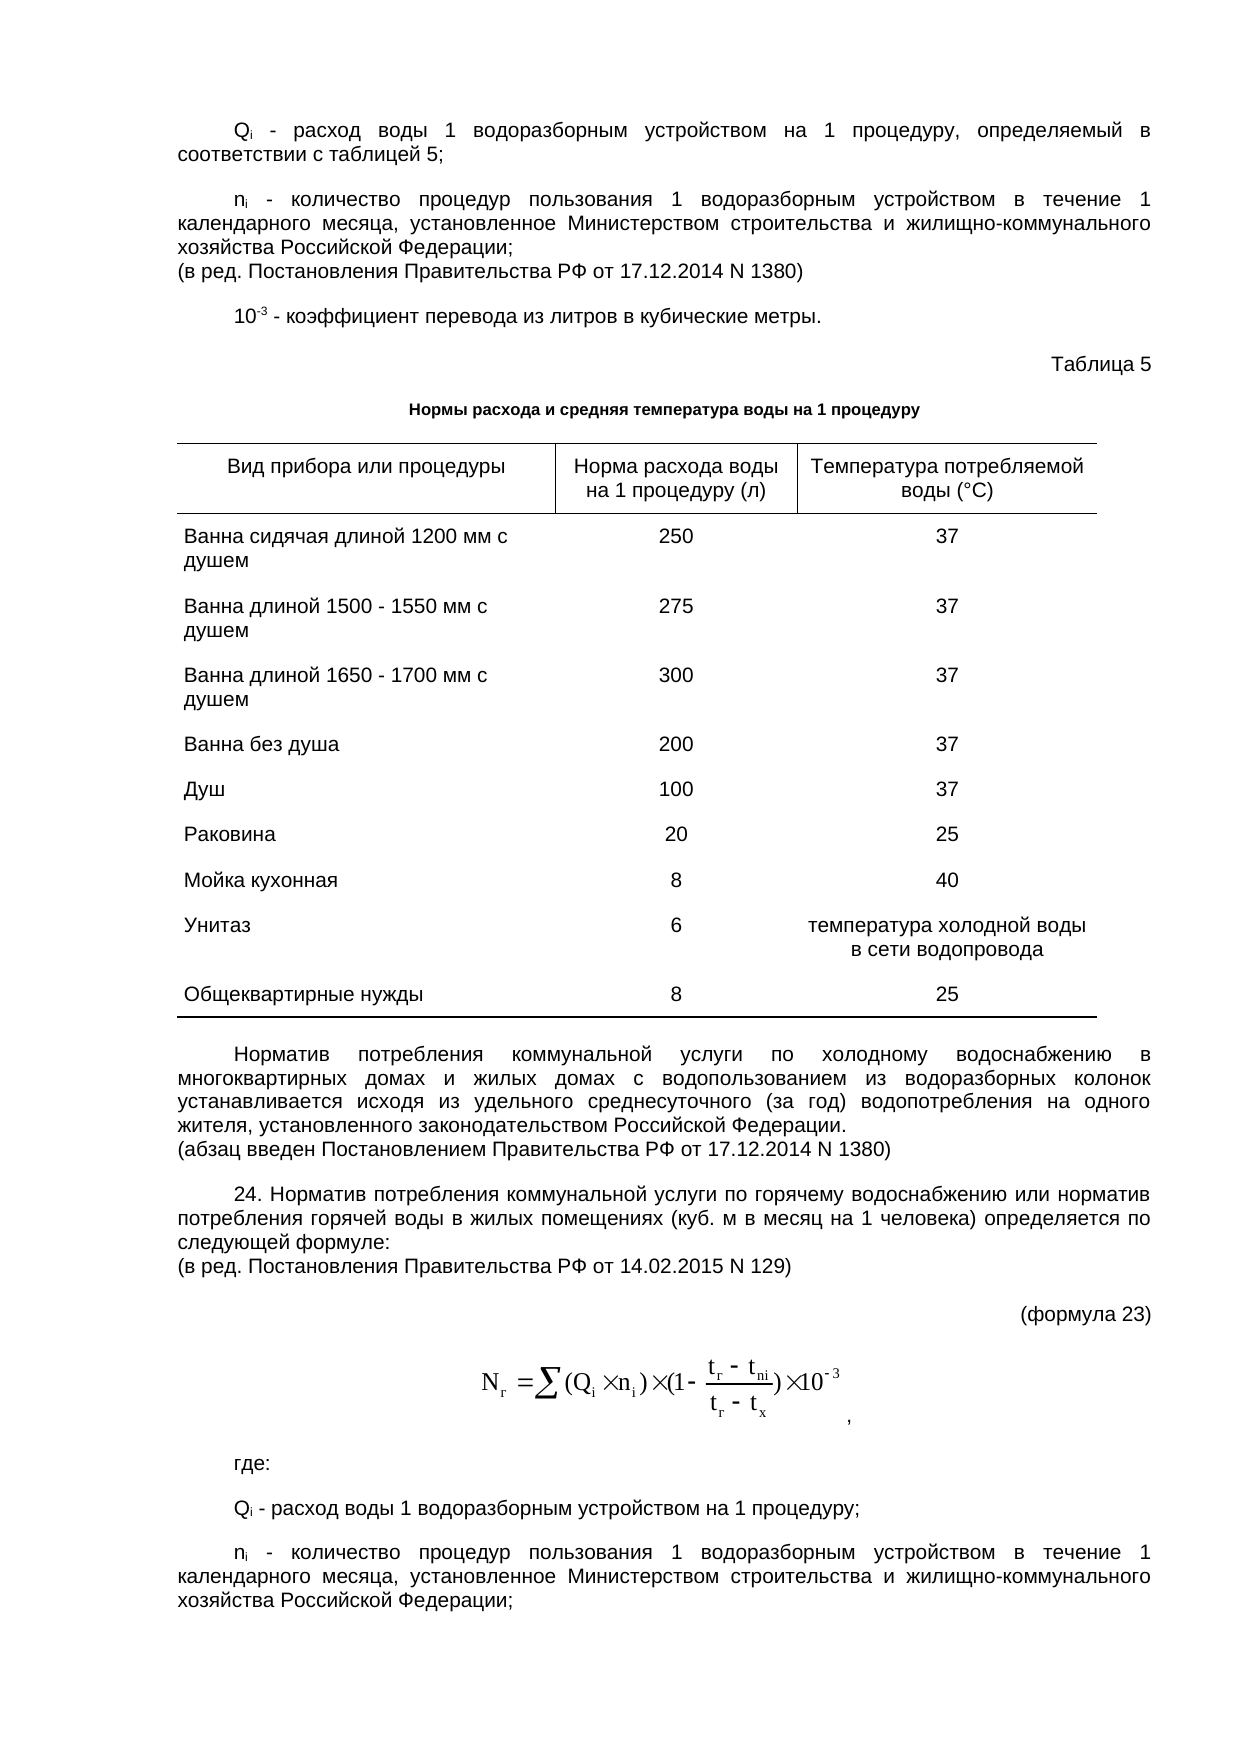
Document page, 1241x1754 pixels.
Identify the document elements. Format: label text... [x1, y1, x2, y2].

text Таблица 5 [177, 351, 1152, 375]
table_cell 6 [555, 902, 797, 971]
table_header Вид прибора или процедуры [177, 444, 555, 513]
table_cell 25 [797, 812, 1097, 857]
table_cell 8 [555, 971, 797, 1016]
text Qi - расход воды 1 водоразборным устройством на 1 процедуру, определяемый в соответствии с таблицей 5; [177, 118, 1152, 166]
text 24. Норматив потребления коммунальной услуги по горячему водоснабжению или норматив потребления горячей воды в жилых помещениях (куб. м в месяц на 1 человека) определяется по следующей формуле: [177, 1182, 1152, 1254]
text (в ред. Постановления Правительства РФ от 17.12.2014 N 1380) [177, 259, 1152, 283]
table_cell Мойка кухонная [177, 857, 555, 902]
table_cell 100 [555, 766, 797, 812]
table_cell Раковина [177, 812, 555, 857]
table_cell 37 [797, 721, 1097, 766]
table_cell 200 [555, 721, 797, 766]
text (абзац введен Постановлением Правительства РФ от 17.12.2014 N 1380) [177, 1137, 1152, 1161]
table_cell 250 [555, 514, 797, 583]
table_cell 37 [797, 652, 1097, 721]
table_cell 37 [797, 583, 1097, 652]
table_cell 300 [555, 652, 797, 721]
text (в ред. Постановления Правительства РФ от 14.02.2015 N 129) [177, 1254, 1152, 1278]
table_cell 20 [555, 812, 797, 857]
table_cell 275 [555, 583, 797, 652]
table_cell Ванна сидячая длиной 1200 мм с душем [177, 514, 555, 583]
table_cell Унитаз [177, 902, 555, 971]
table_cell Общеквартирные нужды [177, 971, 555, 1016]
table_cell Ванна длиной 1500 - 1550 мм с душем [177, 583, 555, 652]
table_cell Ванна без душа [177, 721, 555, 766]
table_cell 37 [797, 514, 1097, 583]
text Qi - расход воды 1 водоразборным устройством на 1 процедуру; [177, 1495, 1152, 1519]
text Норматив потребления коммунальной услуги по холодному водоснабжению в многоквартирных домах и жилых домах с водопользованием из водоразборных колонок устанавливается исходя из удельного среднесуточного (за год) водопотребления на одного жителя, установленного законодательством Российской Федерации. [177, 1041, 1152, 1137]
table_cell Душ [177, 766, 555, 812]
table_cell 8 [555, 857, 797, 902]
table_cell 25 [797, 971, 1097, 1016]
text где: [177, 1451, 1152, 1474]
text (формула 23) [177, 1302, 1152, 1326]
title Нормы расхода и средняя температура воды на 1 процедуру [177, 399, 1152, 418]
text ni - количество процедур пользования 1 водоразборным устройством в течение 1 календарного месяца, установленное Министерством строительства и жилищно-коммунального хозяйства Российской Федерации; [177, 1540, 1152, 1612]
text ni - количество процедур пользования 1 водоразборным устройством в течение 1 календарного месяца, установленное Министерством строительства и жилищно-коммунального хозяйства Российской Федерации; [177, 187, 1152, 259]
text , [177, 1350, 1152, 1427]
table_header Норма расхода воды на 1 процедуру (л) [556, 444, 797, 513]
table_cell Ванна длиной 1650 - 1700 мм с душем [177, 652, 555, 721]
table_cell 40 [797, 857, 1097, 902]
text 10-3 - коэффициент перевода из литров в кубические метры. [177, 303, 1152, 327]
table_cell температура холодной воды в сети водопровода [797, 902, 1097, 971]
table_header Температура потребляемой воды (°C) [798, 444, 1097, 513]
table_cell 37 [797, 766, 1097, 812]
